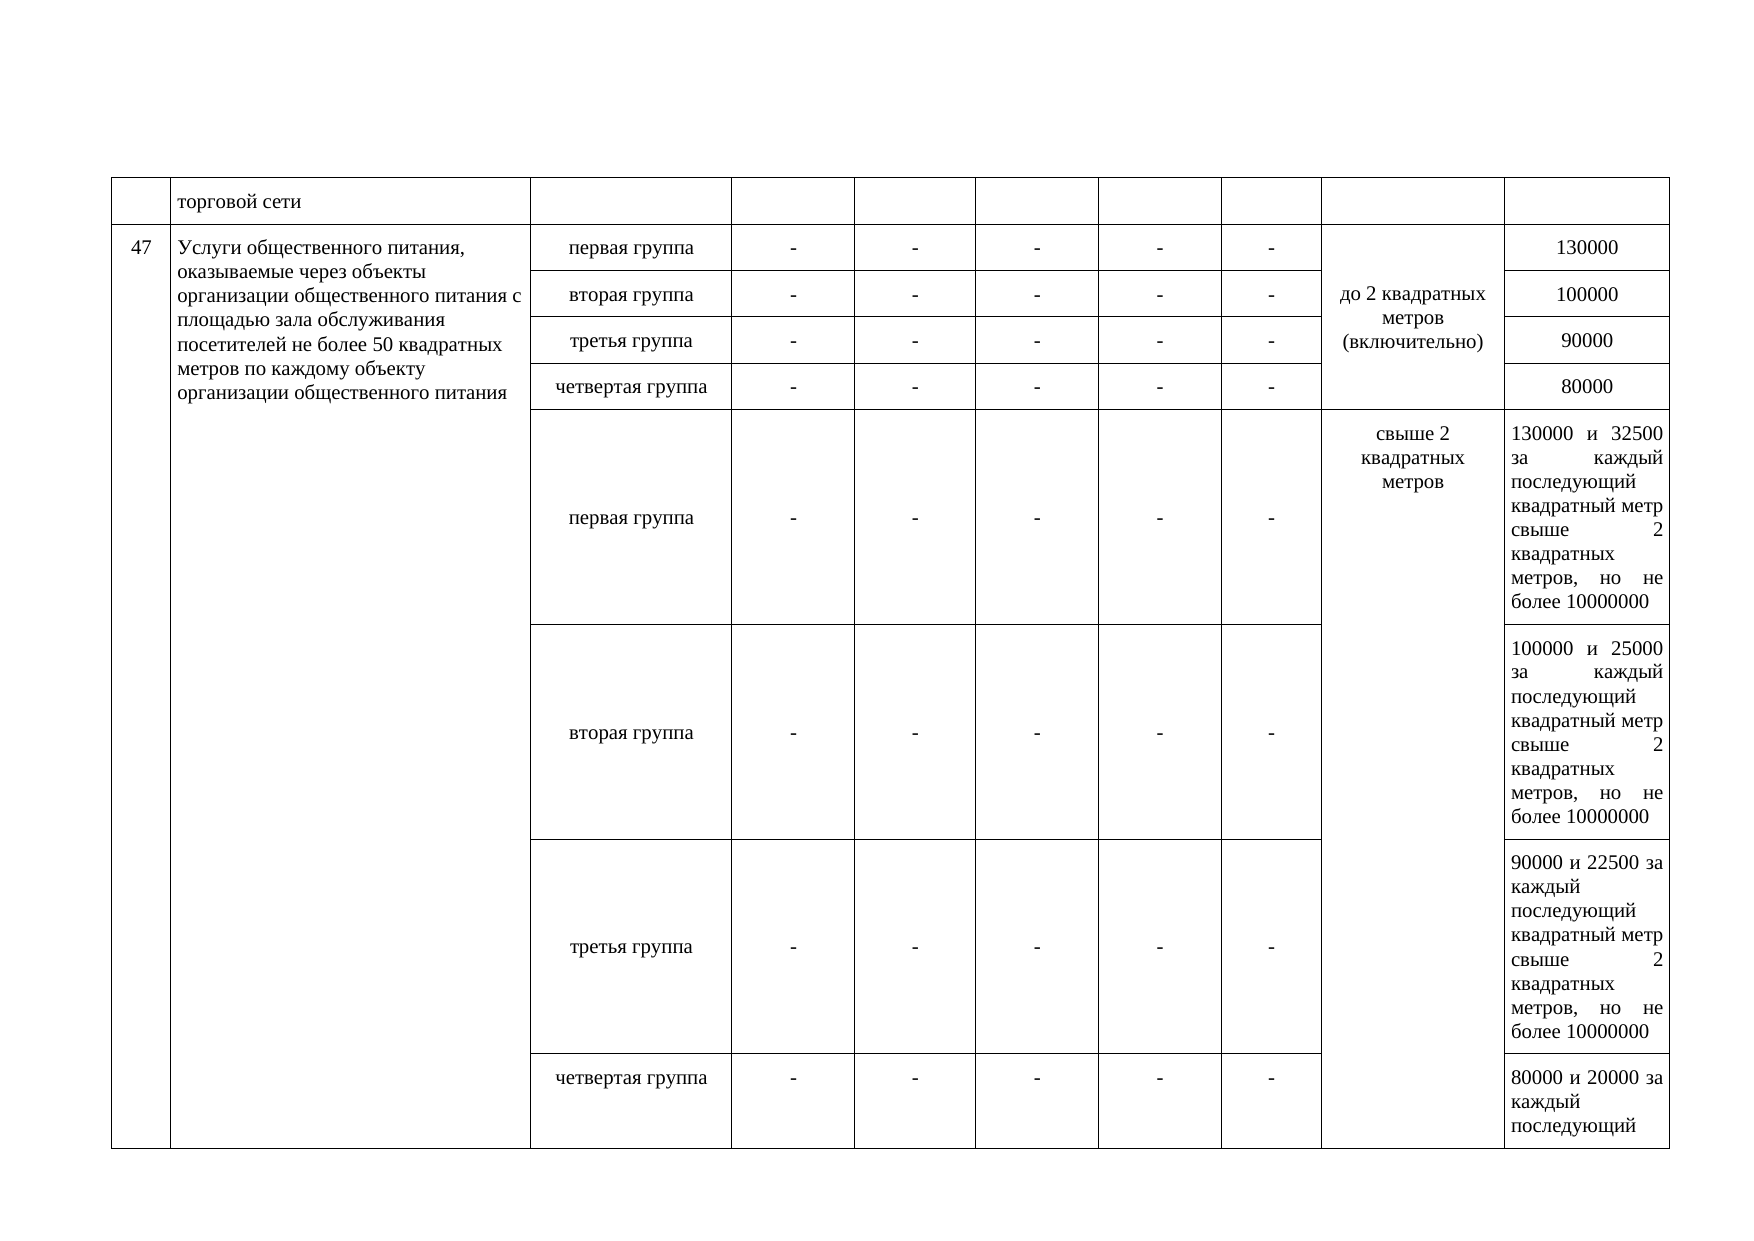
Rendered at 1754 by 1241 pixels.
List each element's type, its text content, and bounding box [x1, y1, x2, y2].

table_cell - [855, 225, 975, 270]
table_cell - [855, 271, 975, 316]
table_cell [171, 178, 530, 223]
table_cell - [1222, 410, 1321, 624]
table_cell - [732, 364, 854, 409]
table_cell 47 [112, 225, 170, 1148]
table_cell 46 [112, 178, 170, 223]
table_cell - [531, 178, 731, 223]
table_cell - [976, 364, 1098, 409]
table_cell 100000 и 25000 за каждый последующий квадратный метр свыше 2 квадратных метров, но не более 10000000 [1505, 625, 1669, 838]
table_cell - [1099, 410, 1221, 624]
table_cell - [1222, 364, 1321, 409]
table_cell - [732, 225, 854, 270]
table_cell - [976, 1054, 1098, 1148]
table_cell вторая группа [531, 625, 731, 838]
table_cell вторая группа [531, 271, 731, 316]
table_cell 90000 и 22500 за каждый последующий квадратный метр свыше 2 квадратных метров, но не более 10000000 [1505, 840, 1669, 1053]
table_cell - [1099, 1054, 1221, 1148]
table_cell третья группа [531, 840, 731, 1053]
table_cell - [1222, 271, 1321, 316]
table_cell - [1222, 317, 1321, 363]
table_cell - [976, 178, 1098, 223]
table_cell - [732, 840, 854, 1053]
table_cell четвертая группа [531, 1054, 731, 1148]
table_cell - [976, 317, 1098, 363]
table_cell 90000 [1505, 317, 1669, 363]
table_cell - [1222, 225, 1321, 270]
table_cell - [855, 364, 975, 409]
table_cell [1505, 1054, 1669, 1148]
table_cell - [732, 317, 854, 363]
table_cell - [732, 271, 854, 316]
table_cell - [976, 840, 1098, 1053]
table_cell - [1099, 364, 1221, 409]
table_cell - [1222, 625, 1321, 838]
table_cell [1505, 178, 1669, 223]
table_cell 100000 [1505, 271, 1669, 316]
table_cell - [1322, 178, 1504, 223]
table_cell - [1099, 271, 1221, 316]
table_cell - [855, 840, 975, 1053]
table_cell - [732, 410, 854, 624]
table_cell - [976, 410, 1098, 624]
table_cell свыше 2 квадратных метров [1322, 410, 1504, 1148]
table_cell четвертая группа [531, 364, 731, 409]
table_cell - [976, 625, 1098, 838]
table_cell третья группа [531, 317, 731, 363]
table_cell - [855, 317, 975, 363]
table_cell - [1099, 178, 1221, 223]
table_cell - [1099, 317, 1221, 363]
table_cell - [855, 1054, 975, 1148]
table_cell до 2 квадратных метров (включительно) [1322, 225, 1504, 409]
table_cell 130000 [1505, 225, 1669, 270]
table_cell - [1222, 178, 1321, 223]
table_cell первая группа [531, 225, 731, 270]
table_cell первая группа [531, 410, 731, 624]
table_cell - [1099, 225, 1221, 270]
table_cell - [855, 625, 975, 838]
table_cell - [732, 1054, 854, 1148]
table_cell - [1222, 1054, 1321, 1148]
table_cell - [976, 225, 1098, 270]
table_cell - [732, 625, 854, 838]
table_cell 80000 [1505, 364, 1669, 409]
table_cell Услуги общественного питания, оказываемые через объекты организации общественного питания с площадью зала обслуживания посетителей не более 50 квадратных метров по каждому объекту организации общественного питания [171, 225, 530, 1148]
table_cell - [855, 410, 975, 624]
table_cell - [1099, 625, 1221, 838]
table_cell - [855, 178, 975, 223]
table_cell 130000 и 32500 за каждый последующий квадратный метр свыше 2 квадратных метров, но не более 10000000 [1505, 410, 1669, 624]
table_cell - [1222, 840, 1321, 1053]
table_cell - [976, 271, 1098, 316]
table_cell - [1099, 840, 1221, 1053]
table_cell - [732, 178, 854, 223]
